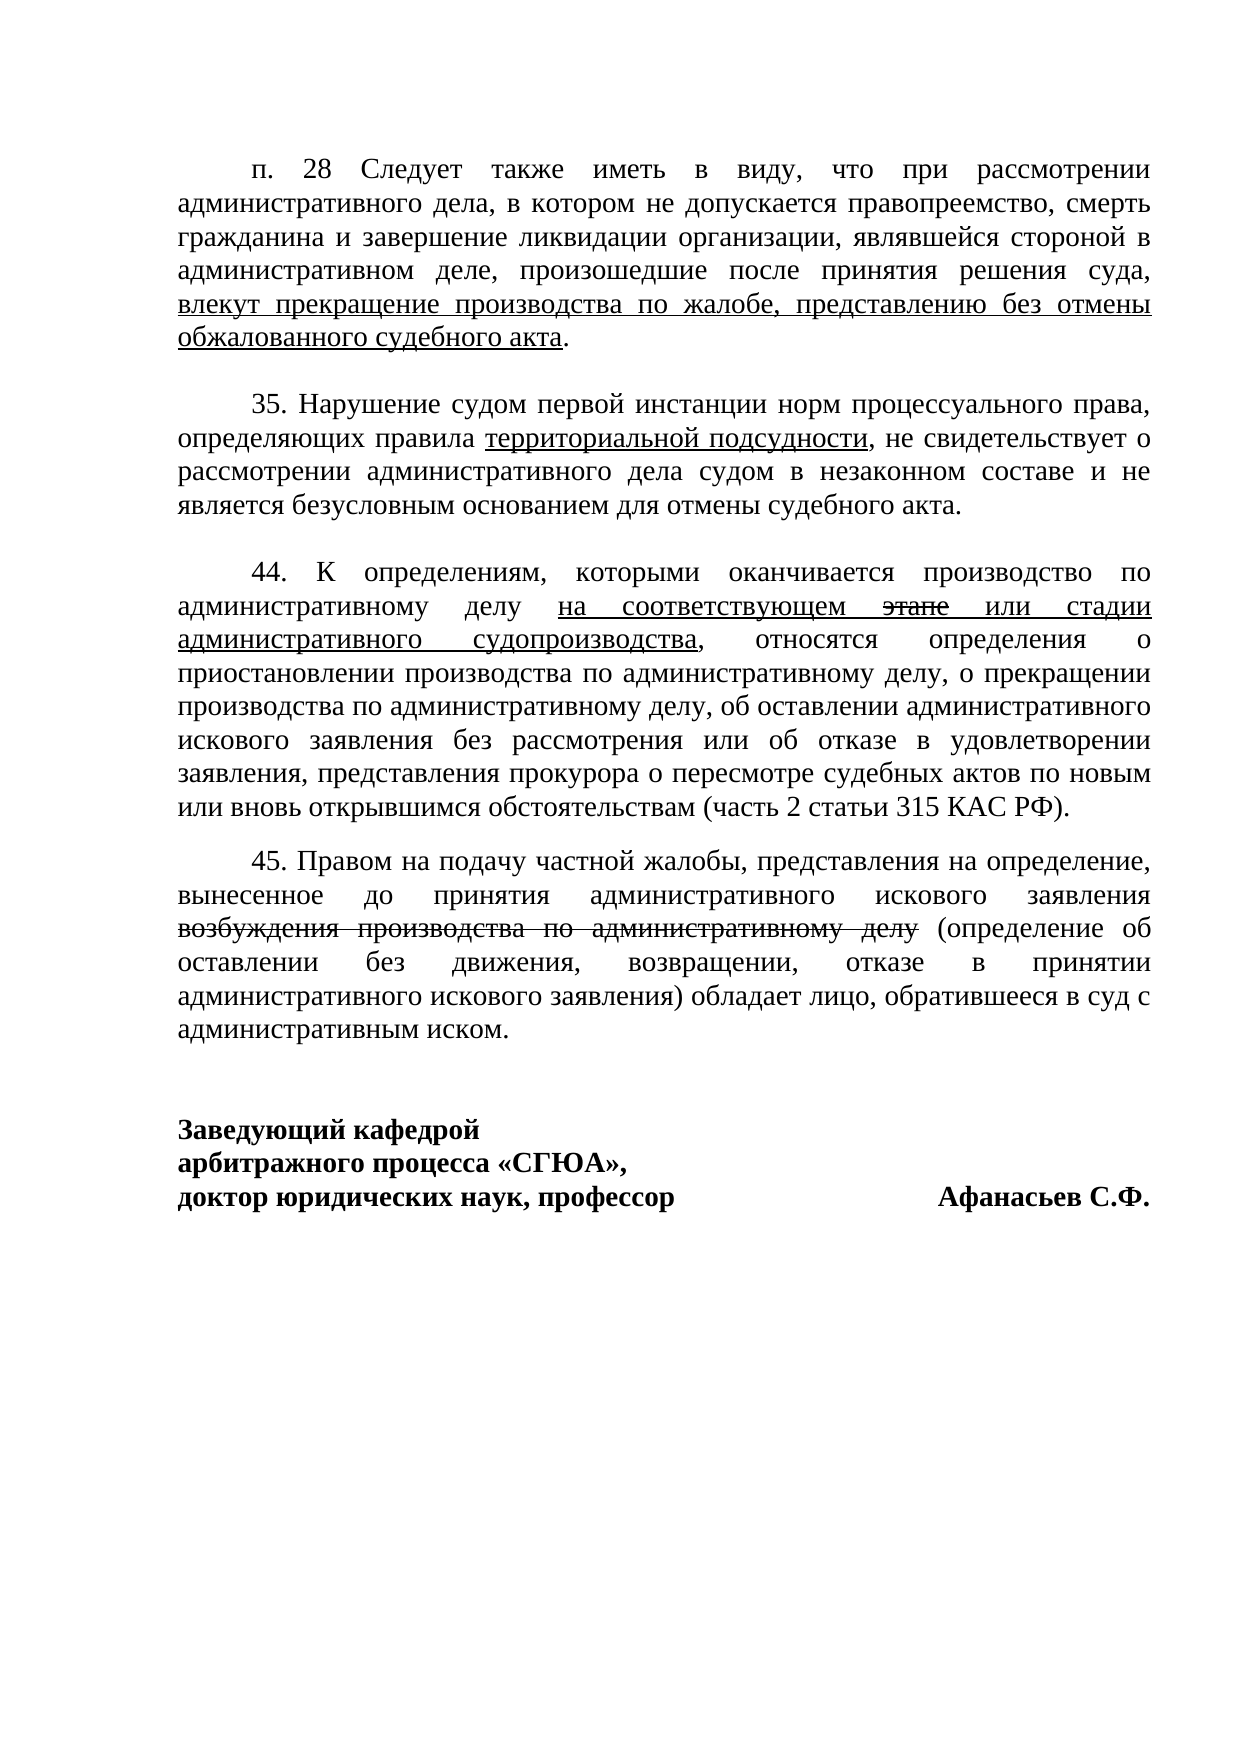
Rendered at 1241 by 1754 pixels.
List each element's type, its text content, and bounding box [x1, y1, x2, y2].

text 44. К определениям, которыми оканчивается производство по административному делу на соответствующем этапе или стадии административного судопроизводства, относятся определения о приостановлении производства по административному делу, о прекращении производства по административному делу, об оставлении административного искового заявления без рассмотрения или об отказе в удовлетворении заявления, представления прокурора о пересмотре судебных актов по новым или вновь открывшимся обстоятельствам (часть 2 статьи 315 КАС РФ). [177, 554, 1152, 823]
text Заведующий кафедрой [177, 1112, 1152, 1145]
text 35. Нарушение судом первой инстанции норм процессуального права, определяющих правила территориальной подсудности, не свидетельствует о рассмотрении административного дела судом в незаконном составе и не является безусловным основанием для отмены судебного акта. [177, 386, 1152, 521]
text п. 28 Следует также иметь в виду, что при рассмотрении административного дела, в котором не допускается правопреемство, смерть гражданина и завершение ликвидации организации, являвшейся стороной в административном деле, произошедшие после принятия решения суда, влекут прекращение производства по жалобе, представлению без отмены обжалованного судебного акта. [177, 316, 1152, 353]
text 45. Правом на подачу частной жалобы, представления на определение, вынесенное до принятия административного искового заявления возбуждения производства по административному делу (определение об оставлении без движения, возвращении, отказе в принятии административного искового заявления) обладает лицо, обратившееся в суд с административным иском. [177, 843, 1152, 1045]
text п. 28 Следует также иметь в виду, что при рассмотрении административного дела, в котором не допускается правопреемство, смерть гражданина и завершение ликвидации организации, являвшейся стороной в административном деле, произошедшие после принятия решения суда, влекут прекращение производства по жалобе, представлению без отмены обжалованного судебного акта. [177, 152, 1152, 315]
text доктор юридических наук, профессор Афанасьев С.Ф. [177, 1179, 1152, 1212]
text арбитражного процесса «СГЮА», [177, 1145, 1152, 1179]
